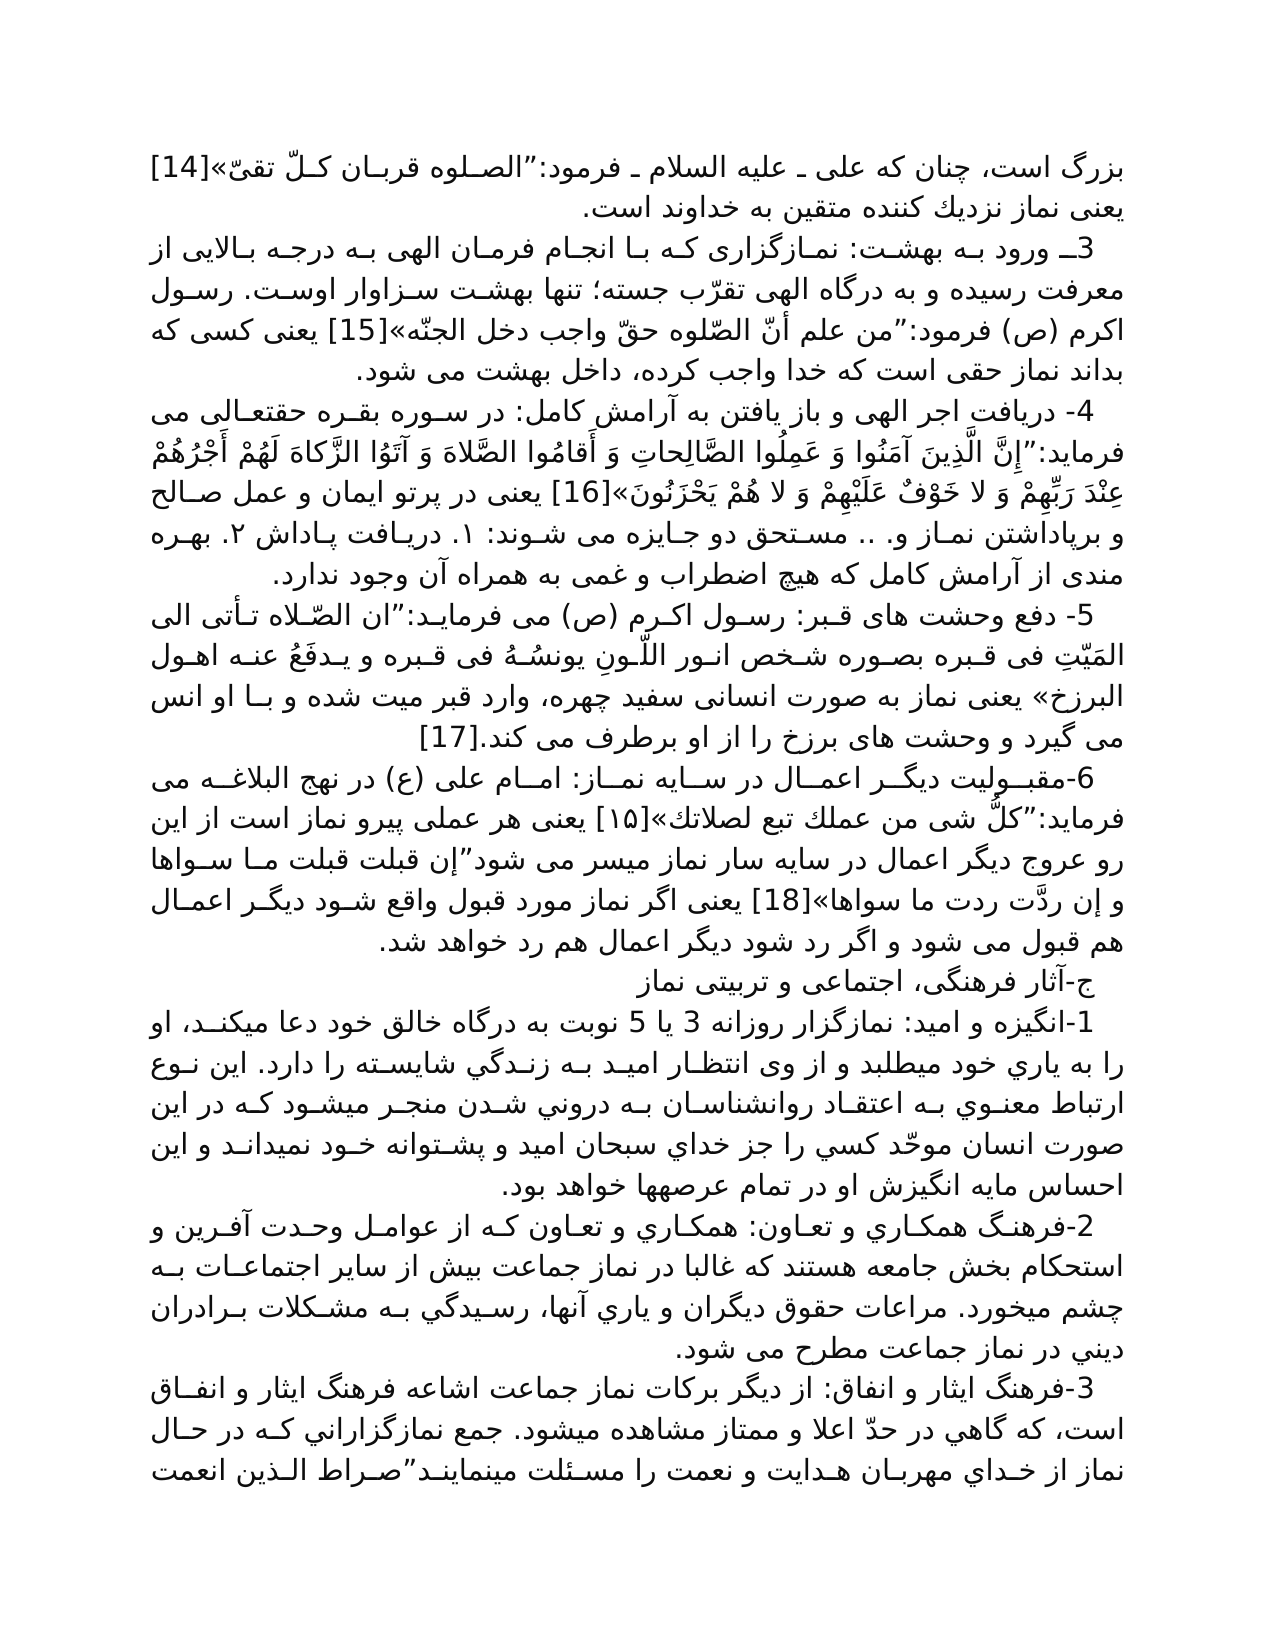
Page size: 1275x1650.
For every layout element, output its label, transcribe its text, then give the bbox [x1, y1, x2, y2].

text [150, 1372, 1125, 1487]
text 3ـ ورود به بهشت: نمازگزاری كه با انجام فرمان الهی به درجه بالایی از معرفت رسیده و به درگاه الهی تقرّب جسته؛ تنها بهشت سزاوار اوست. رسول اکرم (ص) فرمود:”من علم أنّ الصّلوه حقّ واجب دخل الجنّه»[15] یعنی كسی كه بداند نماز حقی است كه خدا واجب كرده، داخل بهشت می شود. [150, 231, 1125, 388]
text ج-آثار فرهنگی، اجتماعی و تربیتی نماز [150, 964, 1125, 998]
text 2-فرهنگ همكاري و تعاون: همكاري و تعاون كه از عوامل وحدت آفرين و استحكام بخش جامعه هستند که غالبا در نماز جماعت بيش از ساير اجتماعات به چشم مي‏خورد. مراعات حقوق ديگران و ياري آنها، رسيدگي به مشكلات برادران ديني در نماز جماعت مطرح می شود. [150, 1209, 1125, 1365]
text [150, 150, 1125, 225]
text 6-مقبولیت دیگر اعمال در سایه نماز: امام علی (ع) در نهج البلاغه می فرماید:”كلُّ شی من عملك تبع لصلاتك»[۱۵] یعنی هر عملی پیرو نماز است از این رو عروج دیگر اعمال در سایه سار نماز میسر می شود”إن قبلت قبلت ما سواها و إن ردَّت ردت ما سواها»[18] یعنی اگر نماز مورد قبول واقع شود دیگر اعمال هم قبول می شود و اگر رد شود دیگر اعمال هم رد خواهد شد. [150, 761, 1125, 958]
text 4- دریافت اجر الهی و باز یافتن به آرامش كامل: در سوره بقره حقتعالی می فرماید:”إِنَّ الَّذِینَ آمَنُوا وَ عَمِلُوا الصَّالِحاتِ وَ أَقامُوا الصَّلاهَ وَ آتَوُا الزَّكاهَ لَهُمْ أَجْرُهُمْ عِنْدَ رَبِّهِمْ وَ لا خَوْفٌ عَلَیْهِمْ وَ لا هُمْ یَحْزَنُونَ»[16] یعنی در پرتو ایمان و عمل صالح و برپاداشتن نماز و. .. مستحق دو جایزه می شوند: ۱. دریافت پاداش ۲. بهره مندی از آرامش كامل كه هیچ اضطراب و غمی به همراه آن وجود ندارد. [150, 394, 1125, 591]
text 5- دفع وحشت های قبر: رسول اکرم (ص) می فرماید:”ان الصّلاه تأتی الی المَیّتِ فی قبره بصوره شخص انور اللّونِ یونسُهُ فی قبره و یدفَعُ عنه اهول البرزخ» یعنی نماز به صورت انسانی سفید چهره، وارد قبر میت شده و با او انس می گیرد و وحشت های برزخ را از او برطرف می كند.[17] [150, 598, 1125, 754]
text 1-انگیزه و امید: نمازگزار روزانه 3 يا 5 نوبت به درگاه خالق خود دعا مي‏كند، او را به ياري خود مي‏طلبد و از وی انتظار اميد به زندگي شايسته را دارد. اين نوع ارتباط معنوي به اعتقاد روانشناسان به دروني شدن منجر مي‏شود كه در اين صورت انسان موحّد كسي را جز خداي سبحان اميد و پشتوانه خود نمي‏داند و اين احساس مايه انگيزش او در تمام عرصه‏ها خواهد بود. [150, 1005, 1125, 1202]
